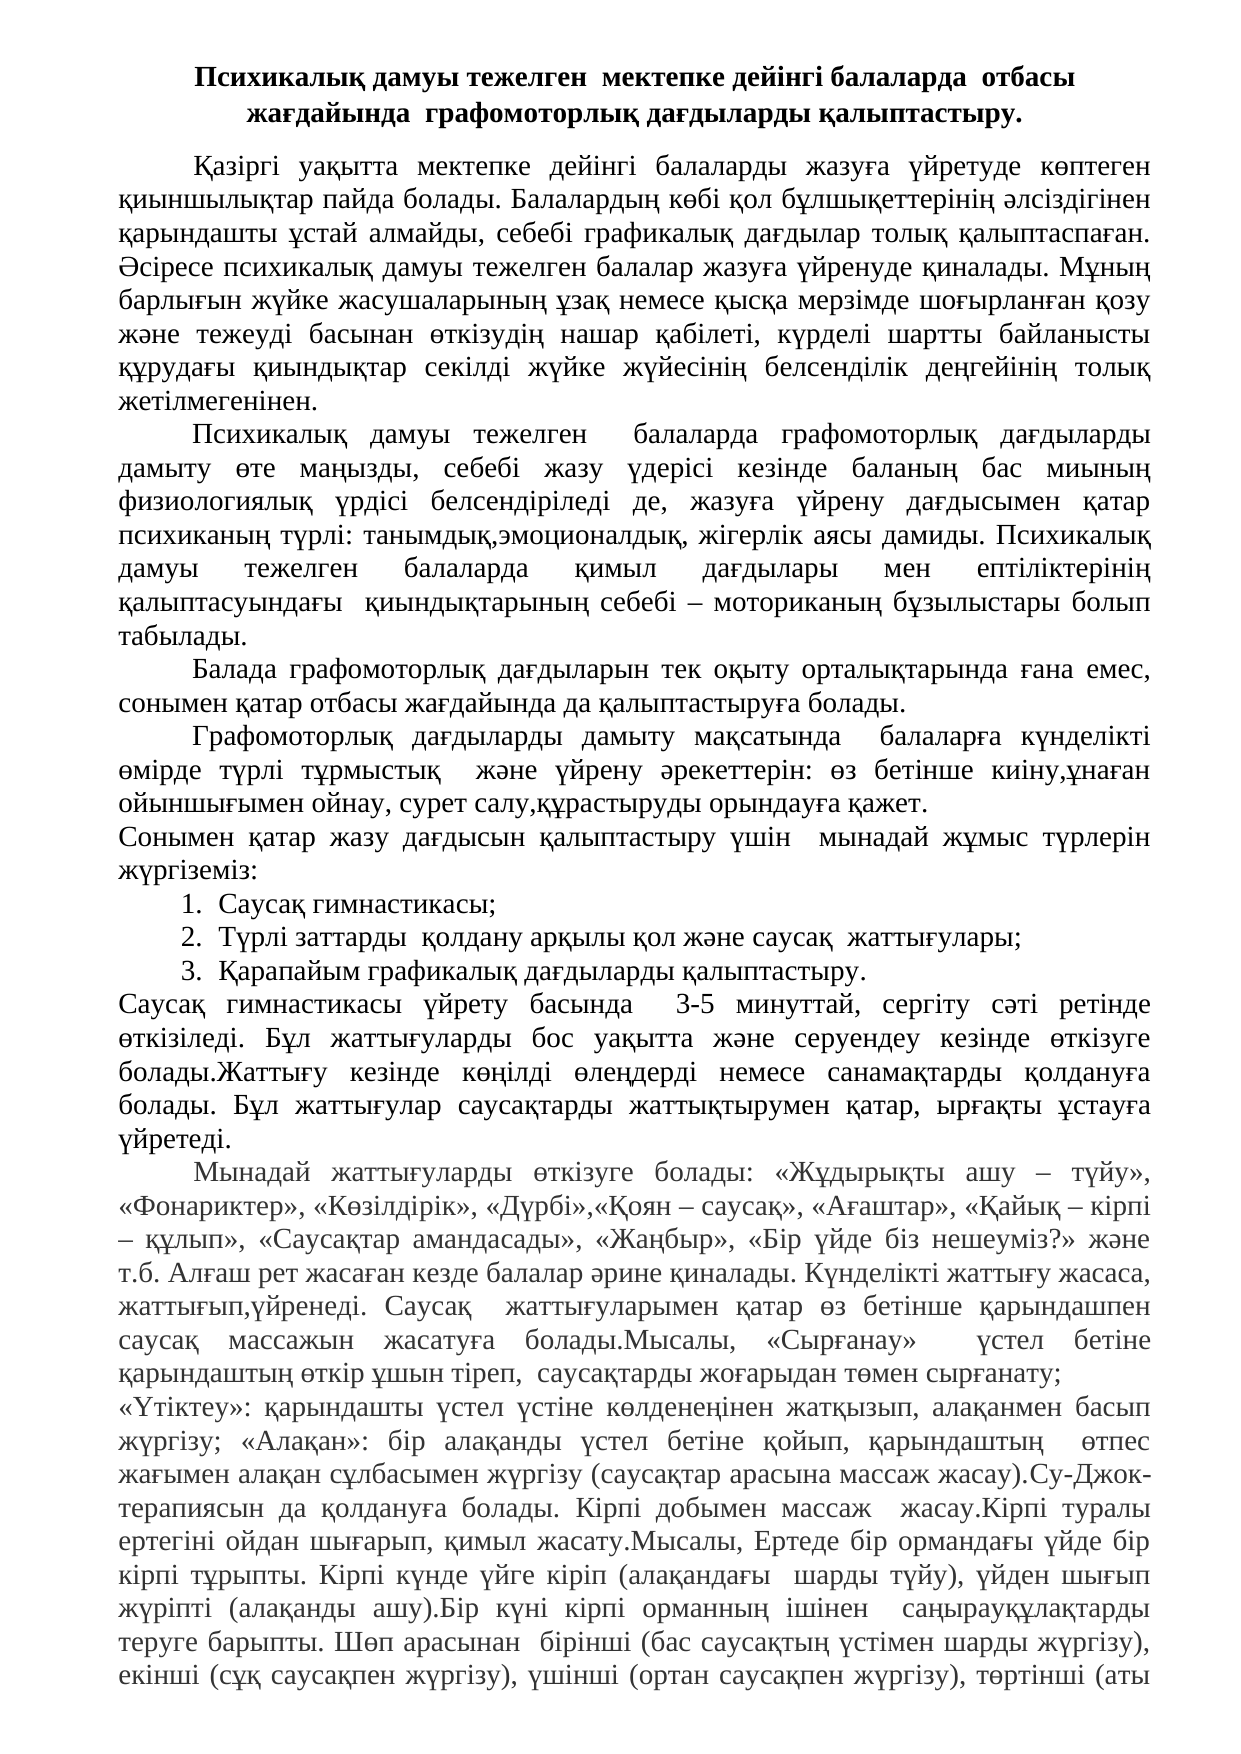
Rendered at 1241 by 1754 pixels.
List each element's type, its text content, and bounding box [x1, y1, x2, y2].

text Психикалық дамуы тежелген балаларда графомоторлық дағдыларды дамыту өте маңызды, себебі жазу үдерісі кезінде баланың бас миының физиологиялық үрдісі белсендіріледі де, жазуға үйрену дағдысымен қатар психиканың түрлі: танымдық,эмоционалдық, жігерлік аясы дамиды. Психикалық дамуы тежелген балаларда қимыл дағдылары мен ептіліктерінің қалыптасуындағы қиындықтарының себебі – моториканың бұзылыстары болып табылады. [118, 416, 1152, 651]
text Мынадай жаттығуларды өткізуге болады: «Жұдырықты ашу – түйу», «Фонариктер», «Көзілдірік», «Дүрбі»,«Қоян – саусақ», «Ағаштар», «Қайық – кірпі – құлып», «Саусақтар амандасады», «Жаңбыр», «Бір үйде біз нешеуміз?» және т.б. Алғаш рет жасаған кезде балалар әрине қиналады. Күнделікті жаттығу жасаса, жаттығып,үйренеді. Саусақ жаттығуларымен қатар өз бетінше қарындашпен саусақ массажын жасатуға болады.Мысалы, «Сырғанау» үстел бетіне қарындаштың өткір ұшын тіреп, саусақтарды жоғарыдан төмен сырғанату; [118, 1154, 1152, 1389]
list Түрлі заттарды қолдану арқылы қол және саусақ жаттығулары; [181, 919, 1152, 953]
text Саусақ гимнастикасы үйрету басында 3-5 минуттай, сергіту сәті ретінде өткізіледі. Бұл жаттығуларды бос уақытта және серуендеу кезінде өткізуге болады.Жаттығу кезінде көңілді өлеңдерді немесе санамақтарды қолдануға болады. Бұл жаттығулар саусақтарды жаттықтырумен қатар, ырғақты ұстауға үйретеді. [118, 987, 1152, 1154]
text Графомоторлық дағдыларды дамыту мақсатында балаларға күнделікті өмірде түрлі тұрмыстық және үйрену әрекеттерін: өз бетінше киіну,ұнаған ойыншығымен ойнау, сурет салу,құрастыруды орындауға қажет. [118, 718, 1152, 819]
list Қарапайым графикалық дағдыларды қалыптастыру. [181, 953, 1152, 987]
list Саусақ гимнастикасы; [181, 886, 1152, 919]
text Қазіргі уақытта мектепке дейінгі балаларды жазуға үйретуде көптеген қиыншылықтар пайда болады. Балалардың көбі қол бұлшықеттерінің әлсіздігінен қарындашты ұстай алмайды, себебі графикалық дағдылар толық қалыптаспаған. Әсіресе психикалық дамуы тежелген балалар жазуға үйренуде қиналады. Мұның барлығын жүйке жасушаларының ұзақ немесе қысқа мерзімде шоғырланған қозу және тежеуді басынан өткізудің нашар қабілеті, күрделі шартты байланысты құрудағы қиындықтар секілді жүйке жүйесінің белсенділік деңгейінің толық жетілмегенінен. [118, 148, 1152, 416]
text Психикалық дамуы тежелген мектепке дейінгі балаларда отбасы жағдайында графомоторлық дағдыларды қалыптастыру. [118, 59, 1152, 129]
text Сонымен қатар жазу дағдысын қалыптастыру үшін мынадай жұмыс түрлерін жүргіземіз: [118, 819, 1152, 886]
text Балада графомоторлық дағдыларын тек оқыту орталықтарында ғана емес, сонымен қатар отбасы жағдайында да қалыптастыруға болады. [118, 651, 1152, 718]
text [118, 1389, 1152, 1691]
